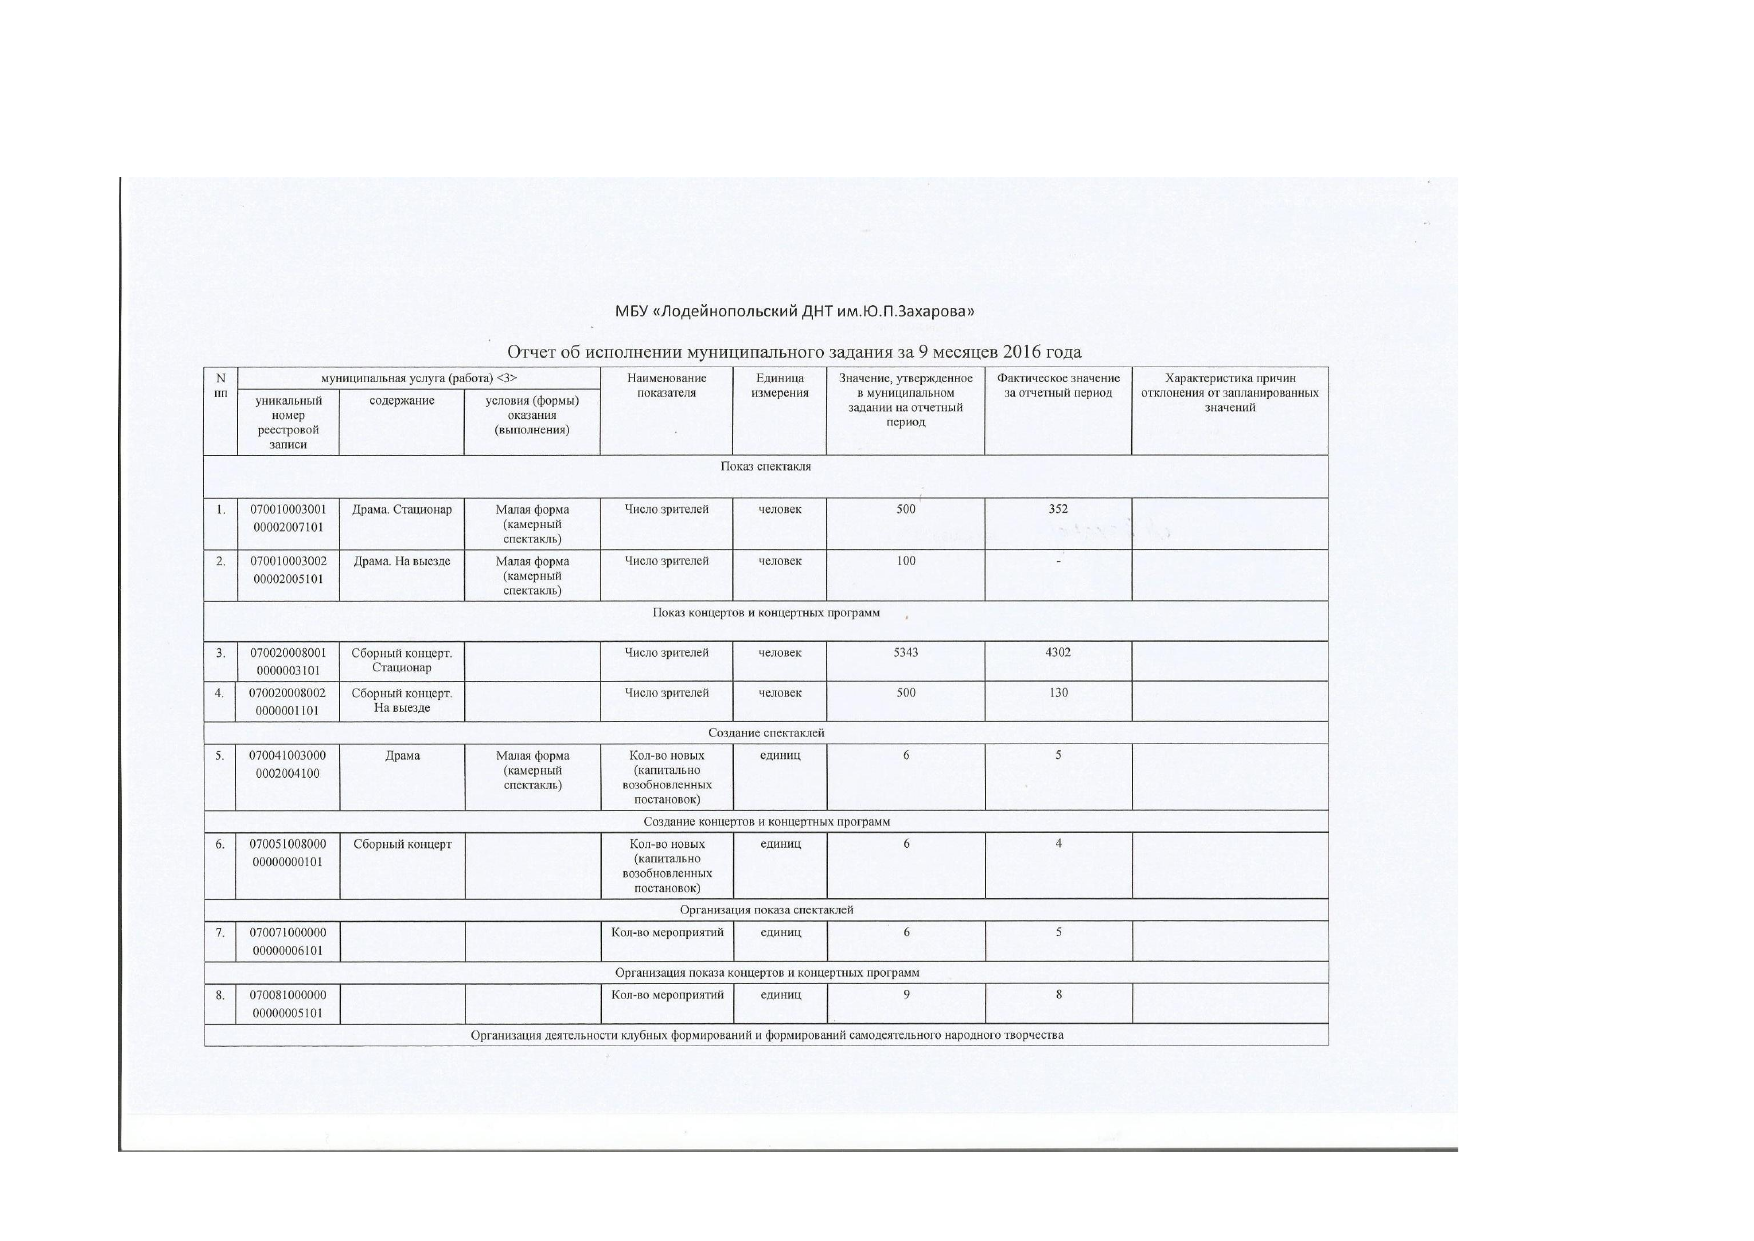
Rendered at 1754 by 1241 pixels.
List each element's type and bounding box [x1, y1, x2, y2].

picture [118, 177, 1459, 1152]
